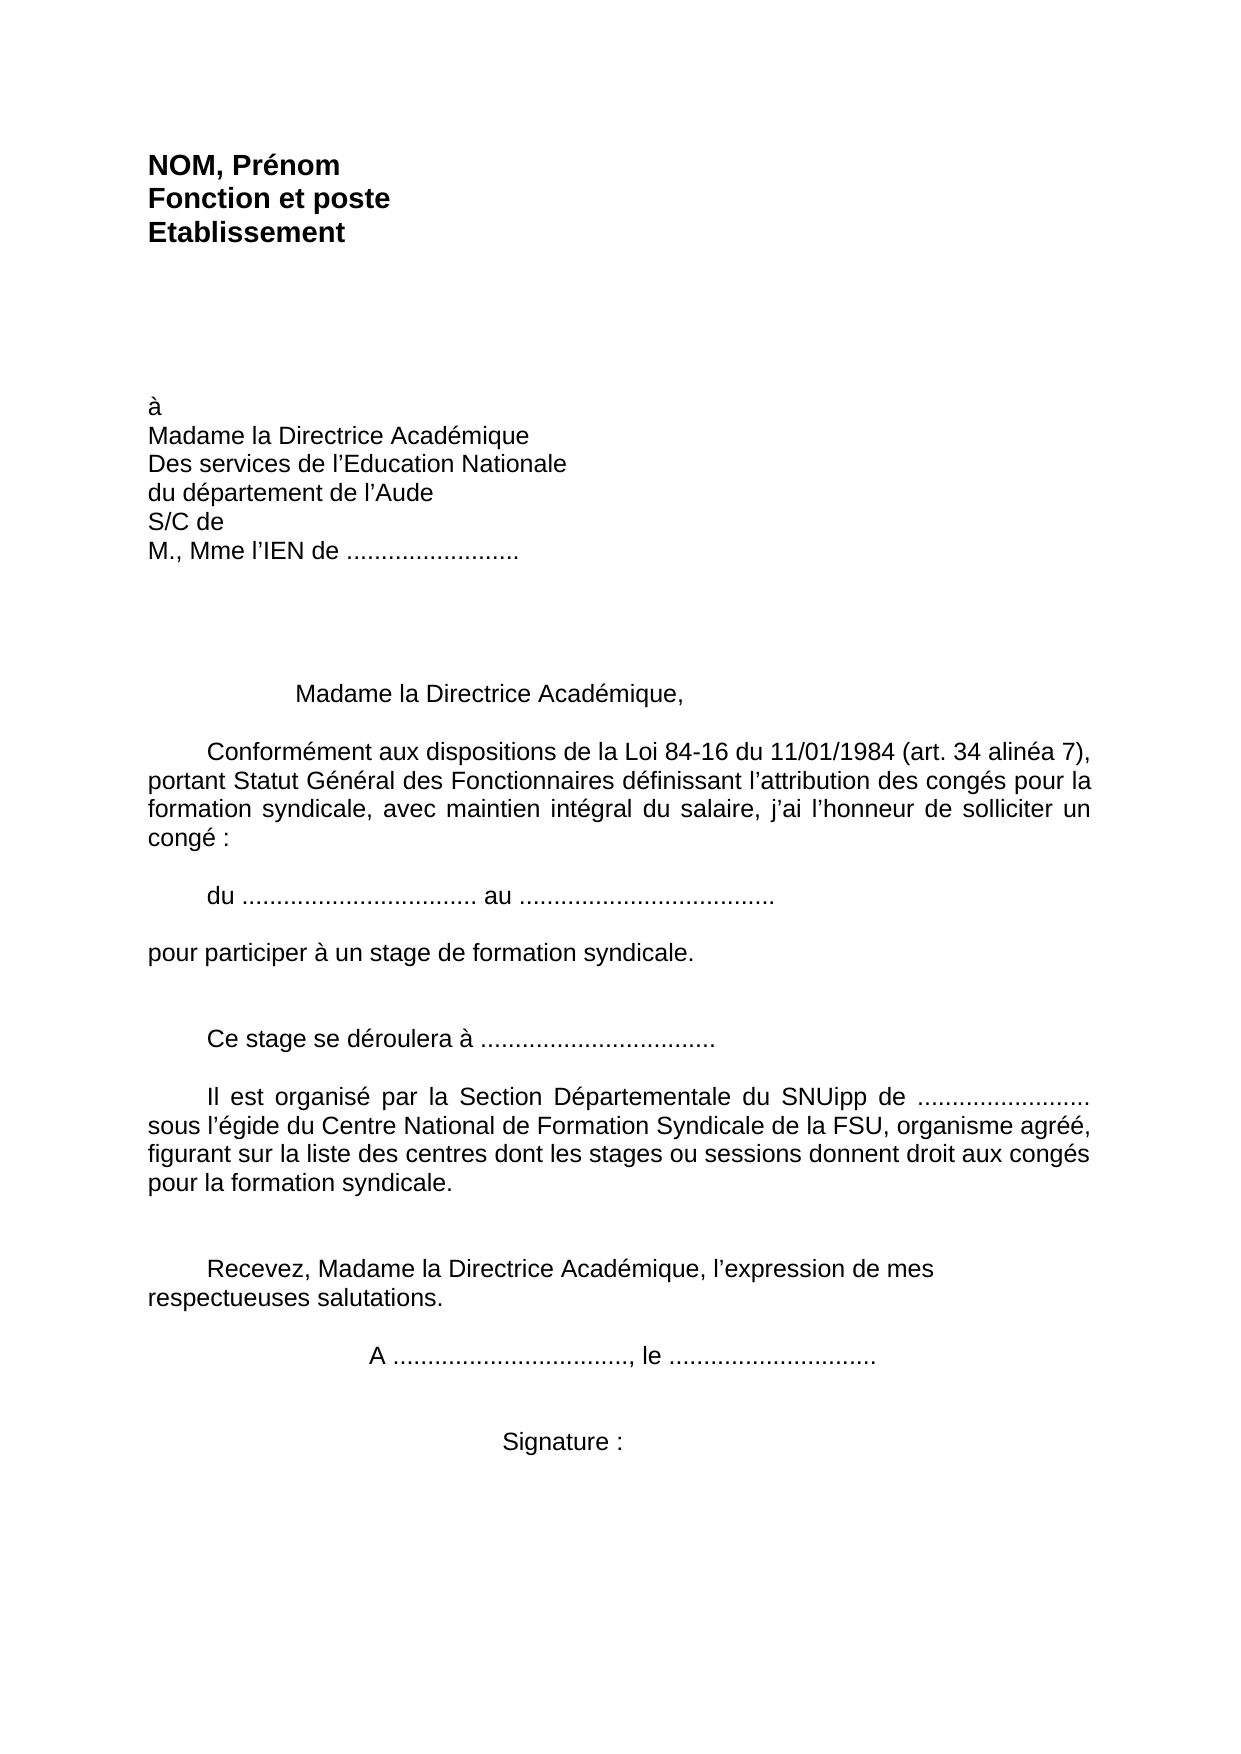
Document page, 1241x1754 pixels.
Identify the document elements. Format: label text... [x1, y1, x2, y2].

text Madame la Directrice Académique [148, 421, 1093, 449]
text Des services de l’Education Nationale [148, 449, 1093, 478]
text Signature : [502, 1427, 1093, 1456]
text NOM, Prénom [148, 148, 1093, 181]
text M., Mme l’IEN de ......................... [148, 536, 1093, 564]
text Recevez, Madame la Directrice Académique, l’expression de mes respectueuses salutations. [148, 1254, 1093, 1312]
text Il est organisé par la Section Départementale du SNUipp de ......................... sous l’égide du Centre National de Formation Syndicale de la FSU, organisme agréé, figurant sur la liste des centres dont les stages ou sessions donnent droit aux congés pour la formation syndicale. [148, 1082, 1093, 1197]
text Madame la Directrice Académique, [221, 679, 1093, 708]
text Etablissement [148, 215, 1093, 248]
text pour participer à un stage de formation syndicale. [148, 938, 1093, 967]
text Ce stage se déroulera à .................................. [148, 1024, 1093, 1053]
text Conformément aux dispositions de la Loi 84-16 du 11/01/1984 (art. 34 alinéa 7), portant Statut Général des Fonctionnaires définissant l’attribution des congés pour la formation syndicale, avec maintien intégral du salaire, j’ai l’honneur de solliciter un congé : [148, 737, 1093, 852]
text du département de l’Aude [148, 478, 1093, 507]
text A .................................., le .............................. [295, 1341, 1093, 1369]
text à [148, 392, 1093, 421]
text du .................................. au ..................................... [148, 881, 1093, 909]
text Fonction et poste [148, 181, 1093, 215]
text S/C de [148, 507, 1093, 536]
